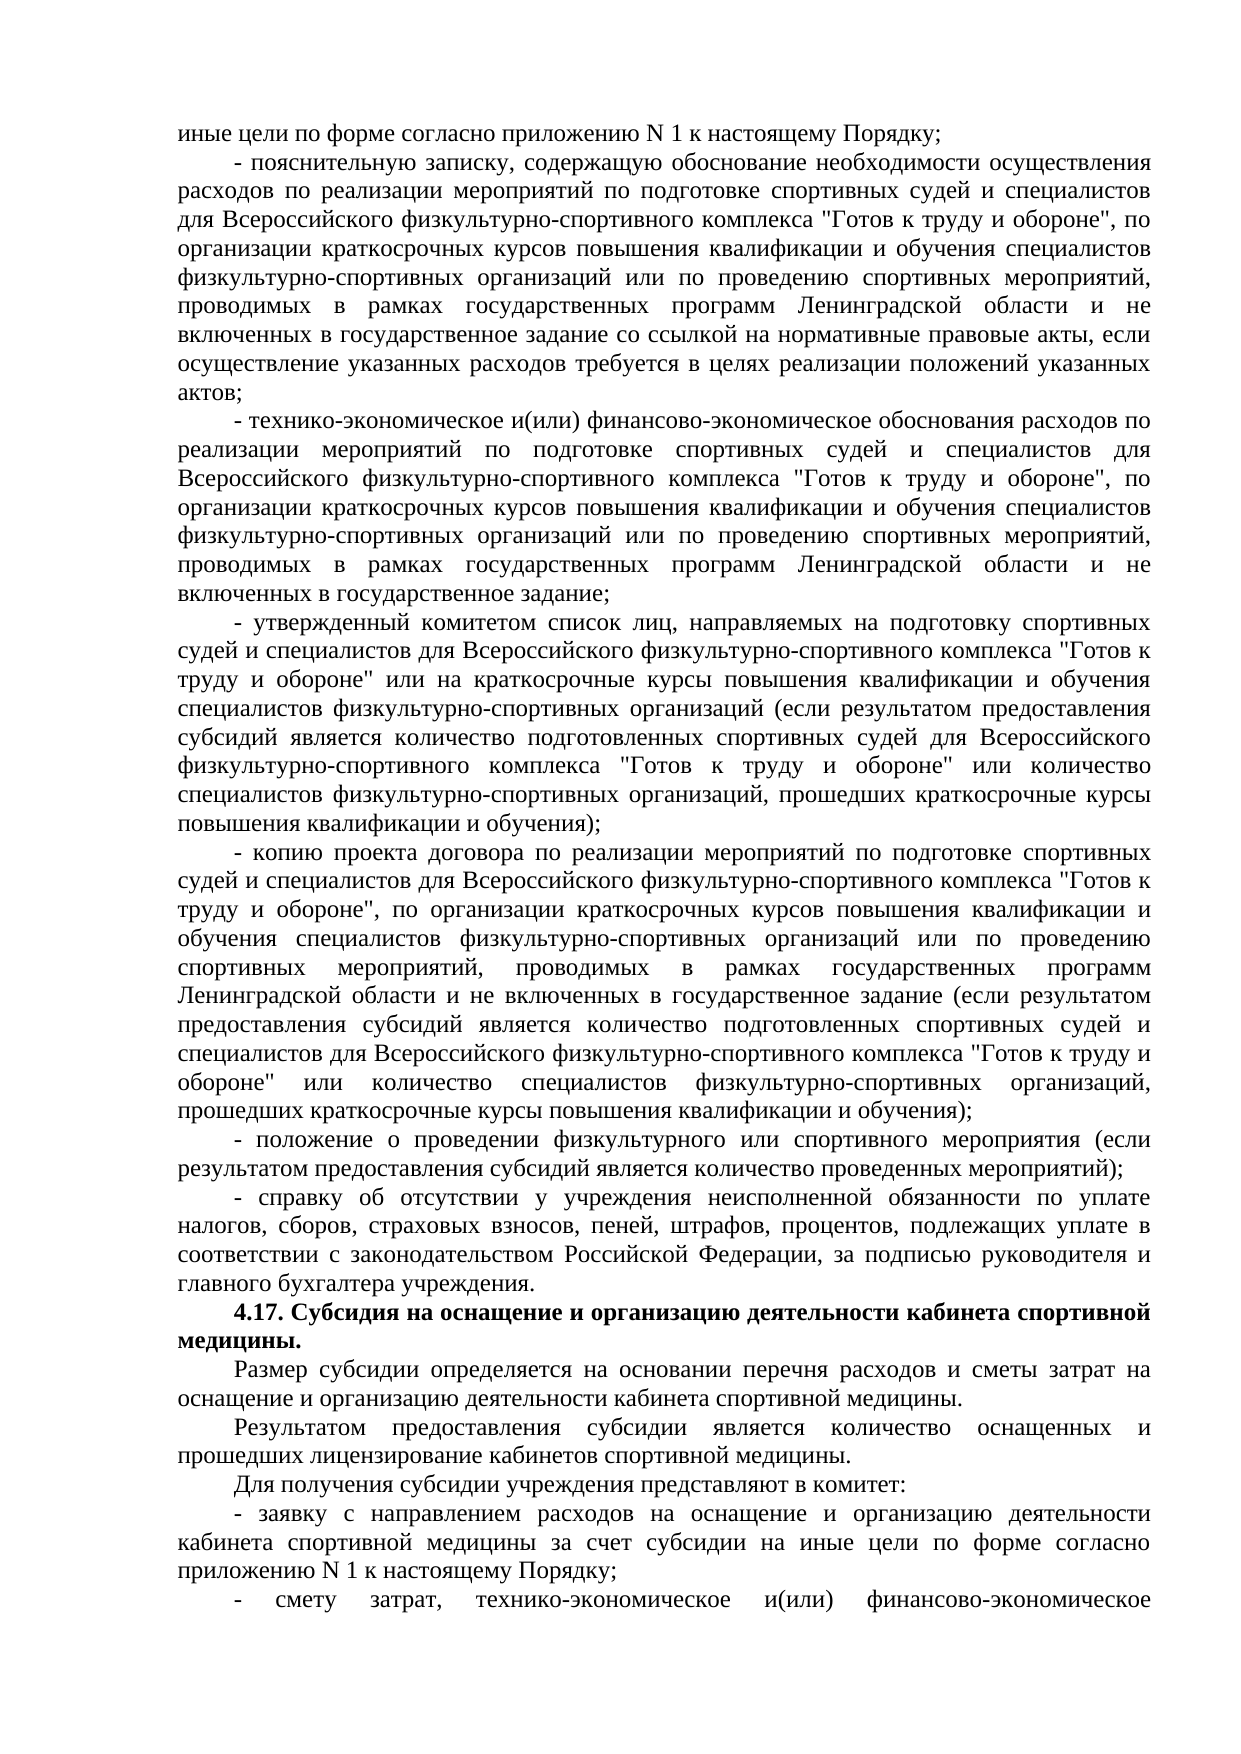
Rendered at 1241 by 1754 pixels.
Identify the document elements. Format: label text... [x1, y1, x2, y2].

text - заявку с направлением расходов на оснащение и организацию деятельности кабинета спортивной медицины за счет субсидии на иные цели по форме согласно приложению N 1 к настоящему Порядку; [177, 1498, 1152, 1584]
text 4.17. Субсидия на оснащение и организацию деятельности кабинета спортивной медицины. [177, 1297, 1152, 1354]
text - копию проекта договора по реализации мероприятий по подготовке спортивных судей и специалистов для Всероссийского физкультурно-спортивного комплекса "Готов к труду и обороне", по организации краткосрочных курсов повышения квалификации и обучения специалистов физкультурно-спортивных организаций или по проведению спортивных мероприятий, проводимых в рамках государственных программ Ленинградской области и не включенных в государственное задание (если результатом предоставления субсидий является количество подготовленных спортивных судей и специалистов для Всероссийского физкультурно-спортивного комплекса "Готов к труду и обороне" или количество специалистов физкультурно-спортивных организаций, прошедших краткосрочные курсы повышения квалификации и обучения); [177, 837, 1152, 1124]
text - пояснительную записку, содержащую обоснование необходимости осуществления расходов по реализации мероприятий по подготовке спортивных судей и специалистов для Всероссийского физкультурно-спортивного комплекса "Готов к труду и обороне", по организации краткосрочных курсов повышения квалификации и обучения специалистов физкультурно-спортивных организаций или по проведению спортивных мероприятий, проводимых в рамках государственных программ Ленинградской области и не включенных в государственное задание со ссылкой на нормативные правовые акты, если осуществление указанных расходов требуется в целях реализации положений указанных актов; [177, 147, 1152, 406]
text - утвержденный комитетом список лиц, направляемых на подготовку спортивных судей и специалистов для Всероссийского физкультурно-спортивного комплекса "Готов к труду и обороне" или на краткосрочные курсы повышения квалификации и обучения специалистов физкультурно-спортивных организаций (если результатом предоставления субсидий является количество подготовленных спортивных судей для Всероссийского физкультурно-спортивного комплекса "Готов к труду и обороне" или количество специалистов физкультурно-спортивных организаций, прошедших краткосрочные курсы повышения квалификации и обучения); [177, 607, 1152, 837]
text Размер субсидии определяется на основании перечня расходов и сметы затрат на оснащение и организацию деятельности кабинета спортивной медицины. [177, 1354, 1152, 1412]
text Результатом предоставления субсидии является количество оснащенных и прошедших лицензирование кабинетов спортивной медицины. [177, 1412, 1152, 1469]
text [177, 118, 1152, 147]
text - положение о проведении физкультурного или спортивного мероприятия (если результатом предоставления субсидий является количество проведенных мероприятий); [177, 1124, 1152, 1182]
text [177, 1584, 1152, 1613]
text - технико-экономическое и(или) финансово-экономическое обоснования расходов по реализации мероприятий по подготовке спортивных судей и специалистов для Всероссийского физкультурно-спортивного комплекса "Готов к труду и обороне", по организации краткосрочных курсов повышения квалификации и обучения специалистов физкультурно-спортивных организаций или по проведению спортивных мероприятий, проводимых в рамках государственных программ Ленинградской области и не включенных в государственное задание; [177, 406, 1152, 607]
text Для получения субсидии учреждения представляют в комитет: [177, 1469, 1152, 1498]
